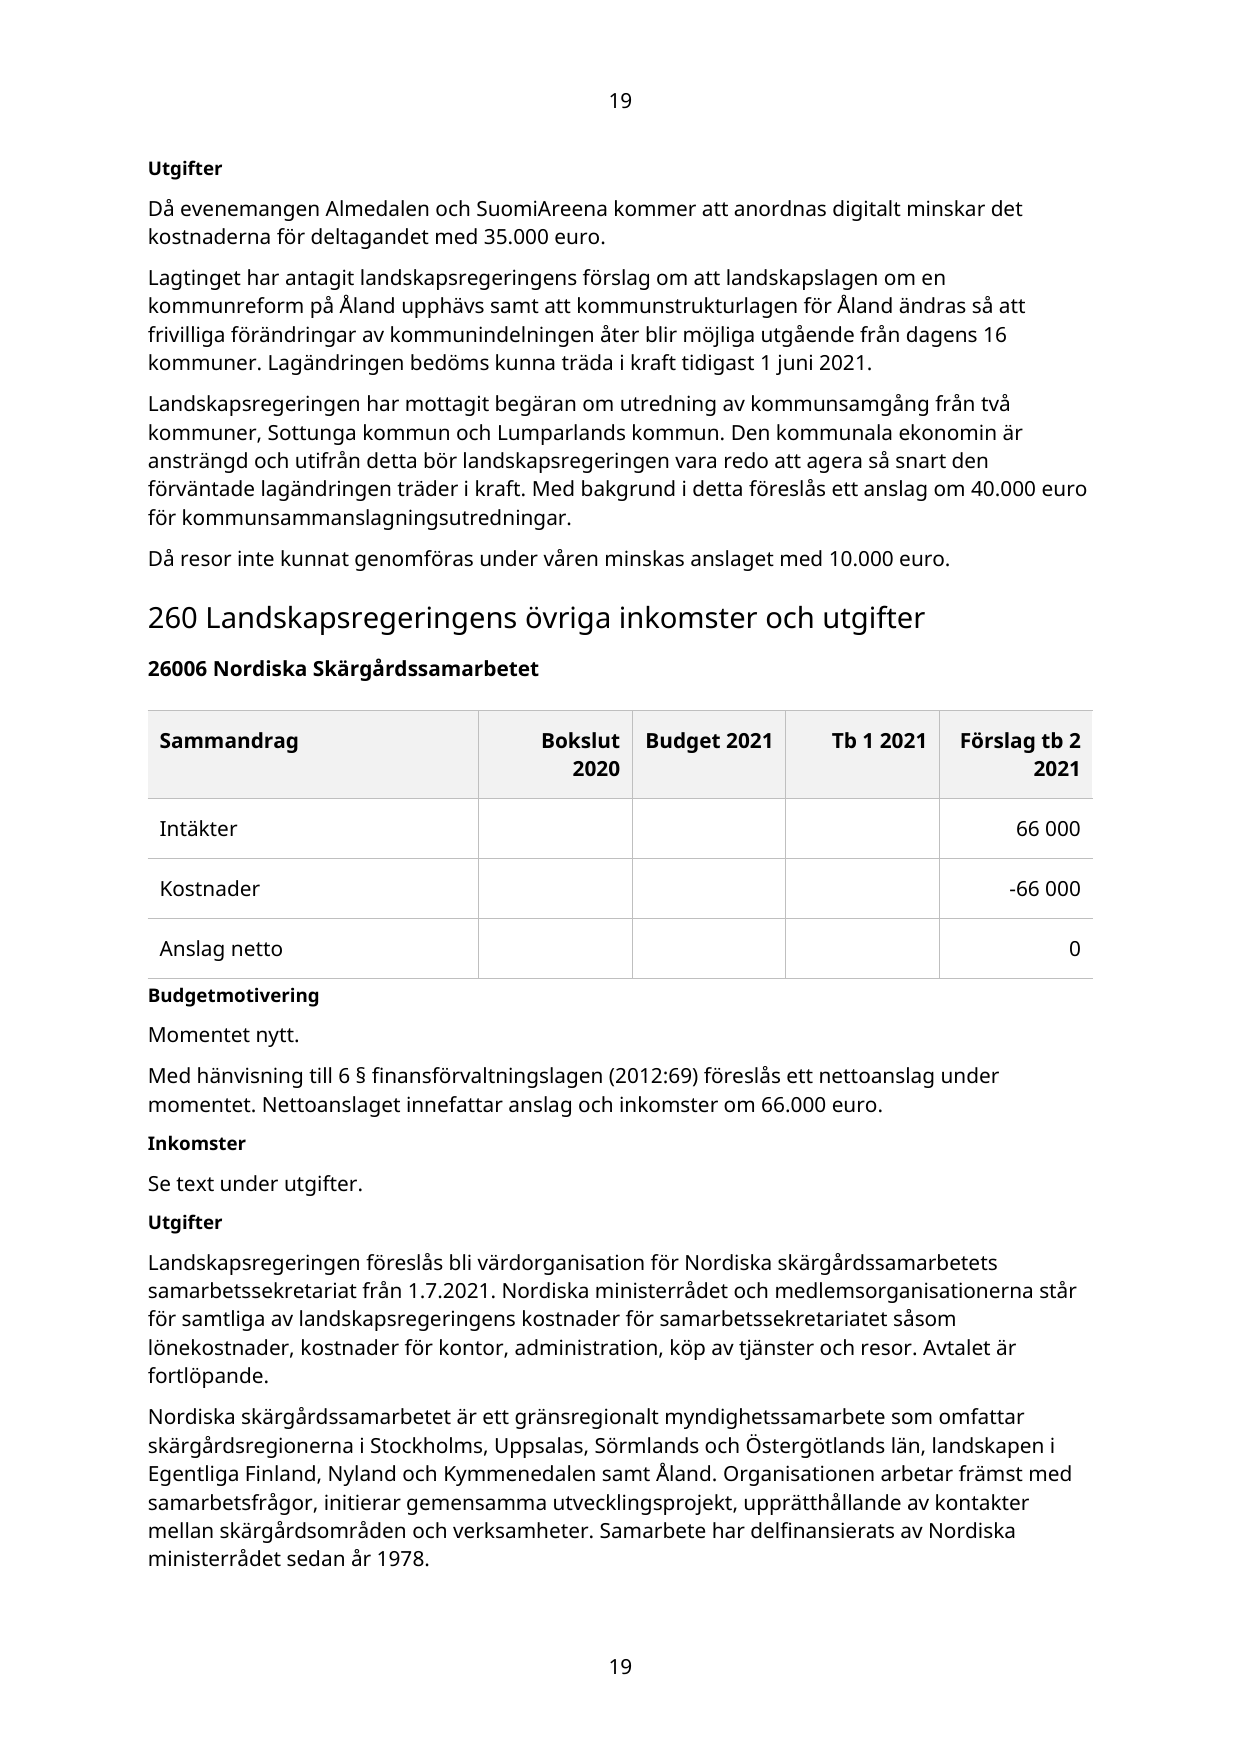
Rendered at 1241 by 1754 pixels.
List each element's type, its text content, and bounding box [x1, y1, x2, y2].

table_cell [786, 859, 939, 918]
table_cell Intäkter [148, 799, 478, 858]
subtitle 26006 Nordiska Skärgårdssamarbetet [148, 654, 1093, 682]
text Momentet nytt. [148, 1020, 1093, 1049]
table_header Sammandrag [148, 711, 478, 798]
table_cell [479, 799, 632, 858]
text Då evenemangen Almedalen och SuomiAreena kommer att anordnas digitalt minskar det kostnaderna för deltagandet med 35.000 euro. [148, 194, 1093, 251]
text Då resor inte kunnat genomföras under våren minskas anslaget med 10.000 euro. [148, 544, 1093, 572]
table_cell -66 000 [940, 859, 1092, 918]
table_cell [786, 919, 939, 978]
table_cell [479, 919, 632, 978]
table_header Budget 2021 [633, 711, 785, 798]
table_cell Anslag netto [148, 919, 478, 978]
table_cell [786, 799, 939, 858]
text Se text under utgifter. [148, 1169, 1093, 1197]
subtitle Utgifter [148, 156, 1093, 181]
subtitle Utgifter [148, 1209, 1093, 1235]
table_cell 0 [940, 919, 1092, 978]
text Landskapsregeringen föreslås bli värdorganisation för Nordiska skärgårdssamarbetets samarbetssekretariat från 1.7.2021. Nordiska ministerrådet och medlemsorganisationerna står för samtliga av landskapsregeringens kostnader för samarbetssekretariatet såsom lönekostnader, kostnader för kontor, administration, köp av tjänster och resor. Avtalet är fortlöpande. [148, 1248, 1093, 1390]
text Nordiska skärgårdssamarbetet är ett gränsregionalt myndighetssamarbete som omfattar skärgårdsregionerna i Stockholms, Uppsalas, Sörmlands och Östergötlands län, landskapen i Egentliga Finland, Nyland och Kymmenedalen samt Åland. Organisationen arbetar främst med samarbetsfrågor, initierar gemensamma utvecklingsprojekt, upprätthållande av kontakter mellan skärgårdsområden och verksamheter. Samarbete har delfinansierats av Nordiska ministerrådet sedan år 1978. [148, 1402, 1093, 1573]
text Med hänvisning till 6 § finansförvaltningslagen (2012:69) föreslås ett nettoanslag under momentet. Nettoanslaget innefattar anslag och inkomster om 66.000 euro. [148, 1061, 1093, 1118]
table_header Bokslut 2020 [479, 711, 632, 798]
subtitle 260 Landskapsregeringens övriga inkomster och utgifter [148, 597, 1093, 637]
text Lagtinget har antagit landskapsregeringens förslag om att landskapslagen om en kommunreform på Åland upphävs samt att kommunstrukturlagen för Åland ändras så att frivilliga förändringar av kommunindelningen åter blir möjliga utgående från dagens 16 kommuner. Lagändringen bedöms kunna träda i kraft tidigast 1 juni 2021. [148, 263, 1093, 377]
table_header Förslag tb 2 2021 [940, 711, 1092, 798]
table_cell 66 000 [940, 799, 1092, 858]
text Landskapsregeringen har mottagit begäran om utredning av kommunsamgång från två kommuner, Sottunga kommun och Lumparlands kommun. Den kommunala ekonomin är ansträngd och utifrån detta bör landskapsregeringen vara redo att agera så snart den förväntade lagändringen träder i kraft. Med bakgrund i detta föreslås ett anslag om 40.000 euro för kommunsammanslagningsutredningar. [148, 389, 1093, 531]
subtitle Inkomster [148, 1131, 1093, 1156]
table_cell [633, 919, 785, 978]
table_cell [479, 859, 632, 918]
subtitle Budgetmotivering [148, 982, 1093, 1008]
table_cell [633, 859, 785, 918]
table_cell Kostnader [148, 859, 478, 918]
table_header Tb 1 2021 [786, 711, 939, 798]
table_cell [633, 799, 785, 858]
